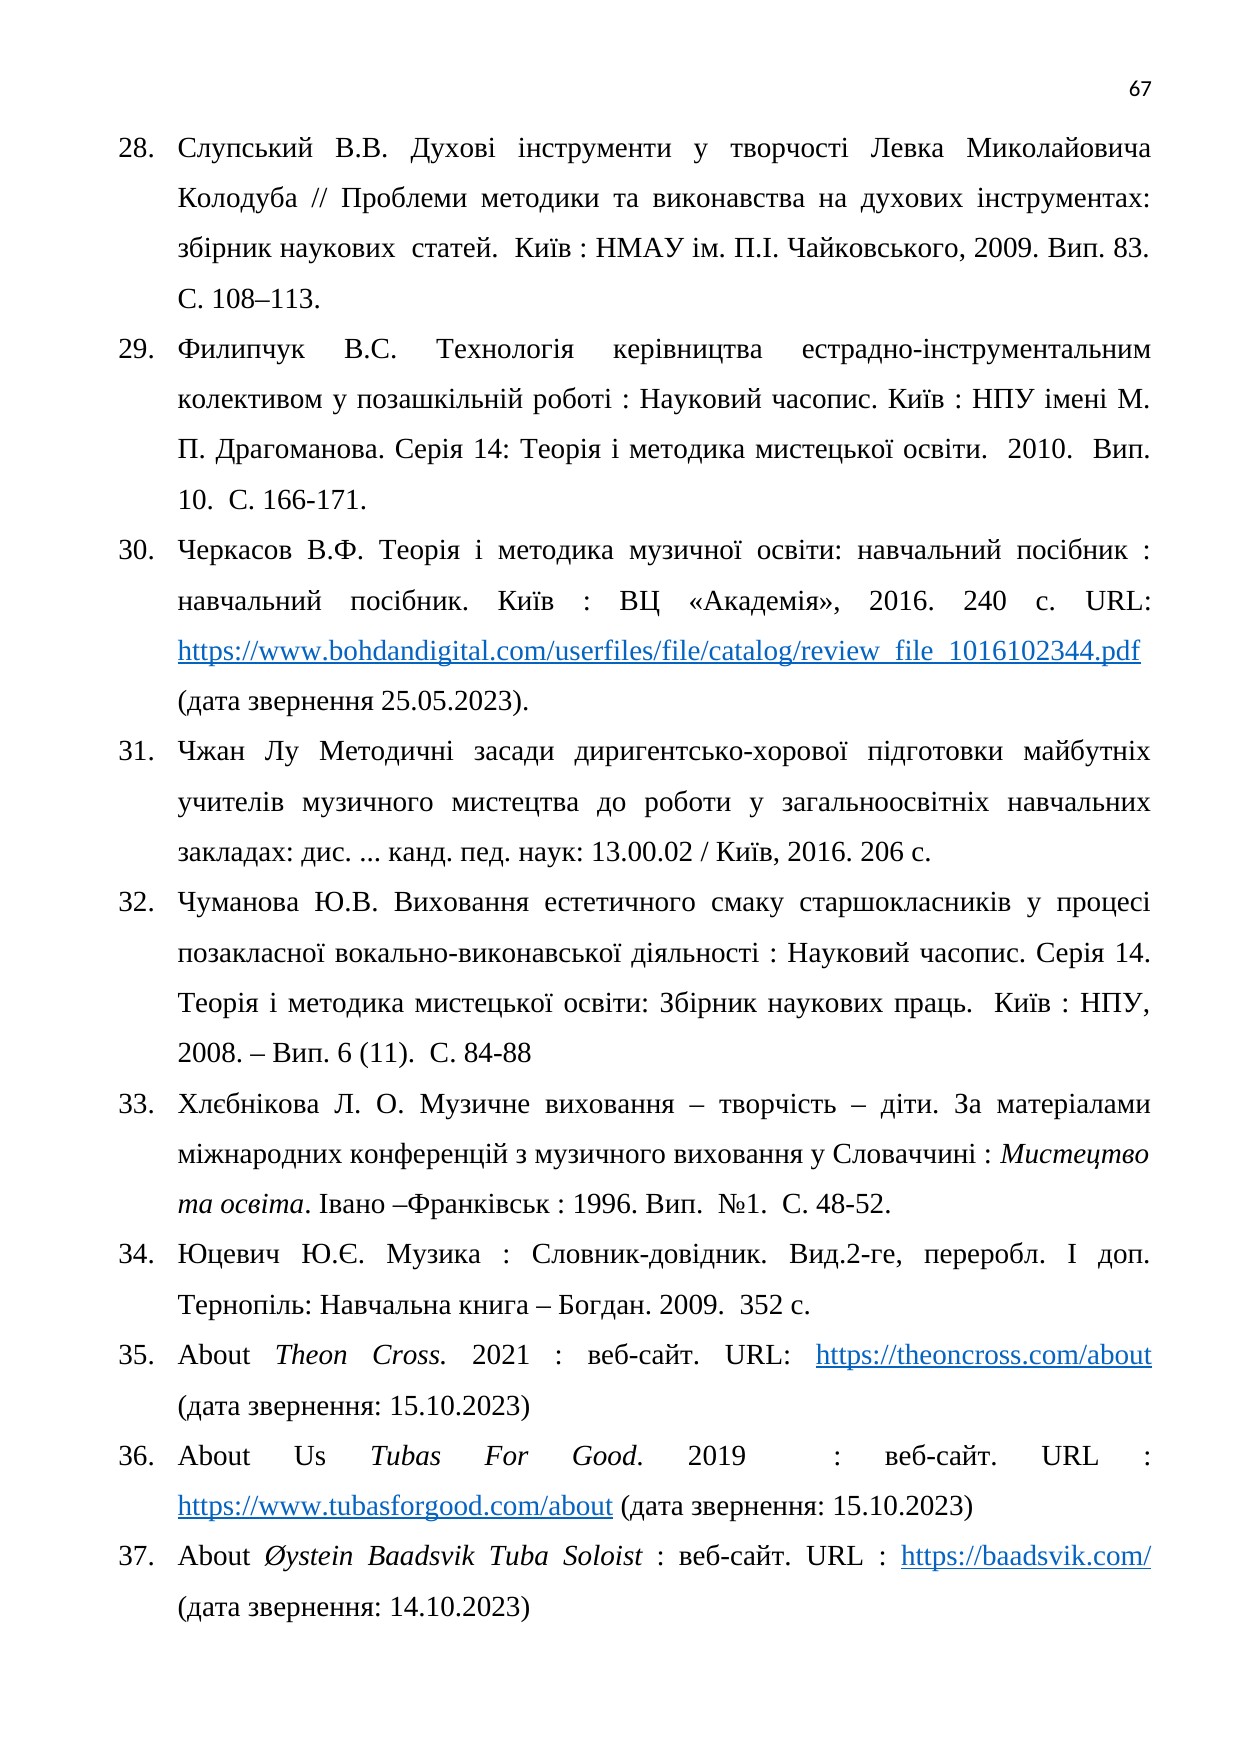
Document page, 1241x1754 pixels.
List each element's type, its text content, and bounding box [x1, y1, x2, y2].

list Хлєбнікова Л. О. Музичне виховання – творчість – діти. За матеріалами міжнародних конференцій з музичного виховання у Словаччині : Мистецтво та освіта. Івано –Франківськ : 1996. Вип. №1. С. 48-52. [118, 1086, 1152, 1220]
list About Øystein Baadsvik Tuba Soloist : веб-сайт. URL : https://baadsvik.com/ (дата звернення: 14.10.2023) [118, 1538, 1152, 1622]
list Черкасов В.Ф. Теорія і методика музичної освіти: навчальний посібник : навчальний посібник. Київ : ВЦ «Академія», 2016. 240 с. URL: https://www.bohdandigital.com/userfiles/file/catalog/review_file_1016102344.pdf (дата звернення 25.05.2023). [118, 532, 1152, 717]
list Слупський В.В. Духові інструменти у творчості Левка Миколайовича Колодуба // Проблеми методики та виконавства на духових інструментах: збірник наукових статей. Київ : НМАУ ім. П.І. Чайковського, 2009. Вип. 83. С. 108–113. [118, 130, 1152, 314]
list Чуманова Ю.В. Виховання естетичного смаку старшокласників у процесі позакласної вокально-виконавської діяльності : Науковий часопис. Серія 14. Теорія і методика мистецької освіти: Збірник наукових праць. Київ : НПУ, 2008. – Вип. 6 (11). С. 84-88 [118, 884, 1152, 1069]
list About Us Tubas For Good. 2019 : веб-сайт. URL : https://www.tubasforgood.com/about (дата звернення: 15.10.2023) [118, 1438, 1152, 1522]
list Филипчук В.С. Технологія керівництва естрадно-інструментальним колективом у позашкільній роботі : Науковий часопис. Київ : НПУ імені М. П. Драгоманова. Серія 14: Теорія і методика мистецької освіти. 2010. Вип. 10. С. 166-171. [118, 331, 1152, 516]
list Юцевич Ю.Є. Музика : Словник-довідник. Вид.2-ге, переробл. І доп. Тернопіль: Навчальна книга – Богдан. 2009. 352 с. [118, 1237, 1152, 1321]
list Чжан Лу Методичні засади диригентсько-хорової підготовки майбутніх учителів музичного мистецтва до роботи у загальноосвітніх навчальних закладах: дис. ... канд. пед. наук: 13.00.02 / Київ, 2016. 206 с. [118, 733, 1152, 868]
list About Theon Cross. 2021 : веб-сайт. URL: https://theoncross.com/about (дата звернення: 15.10.2023) [118, 1337, 1152, 1421]
